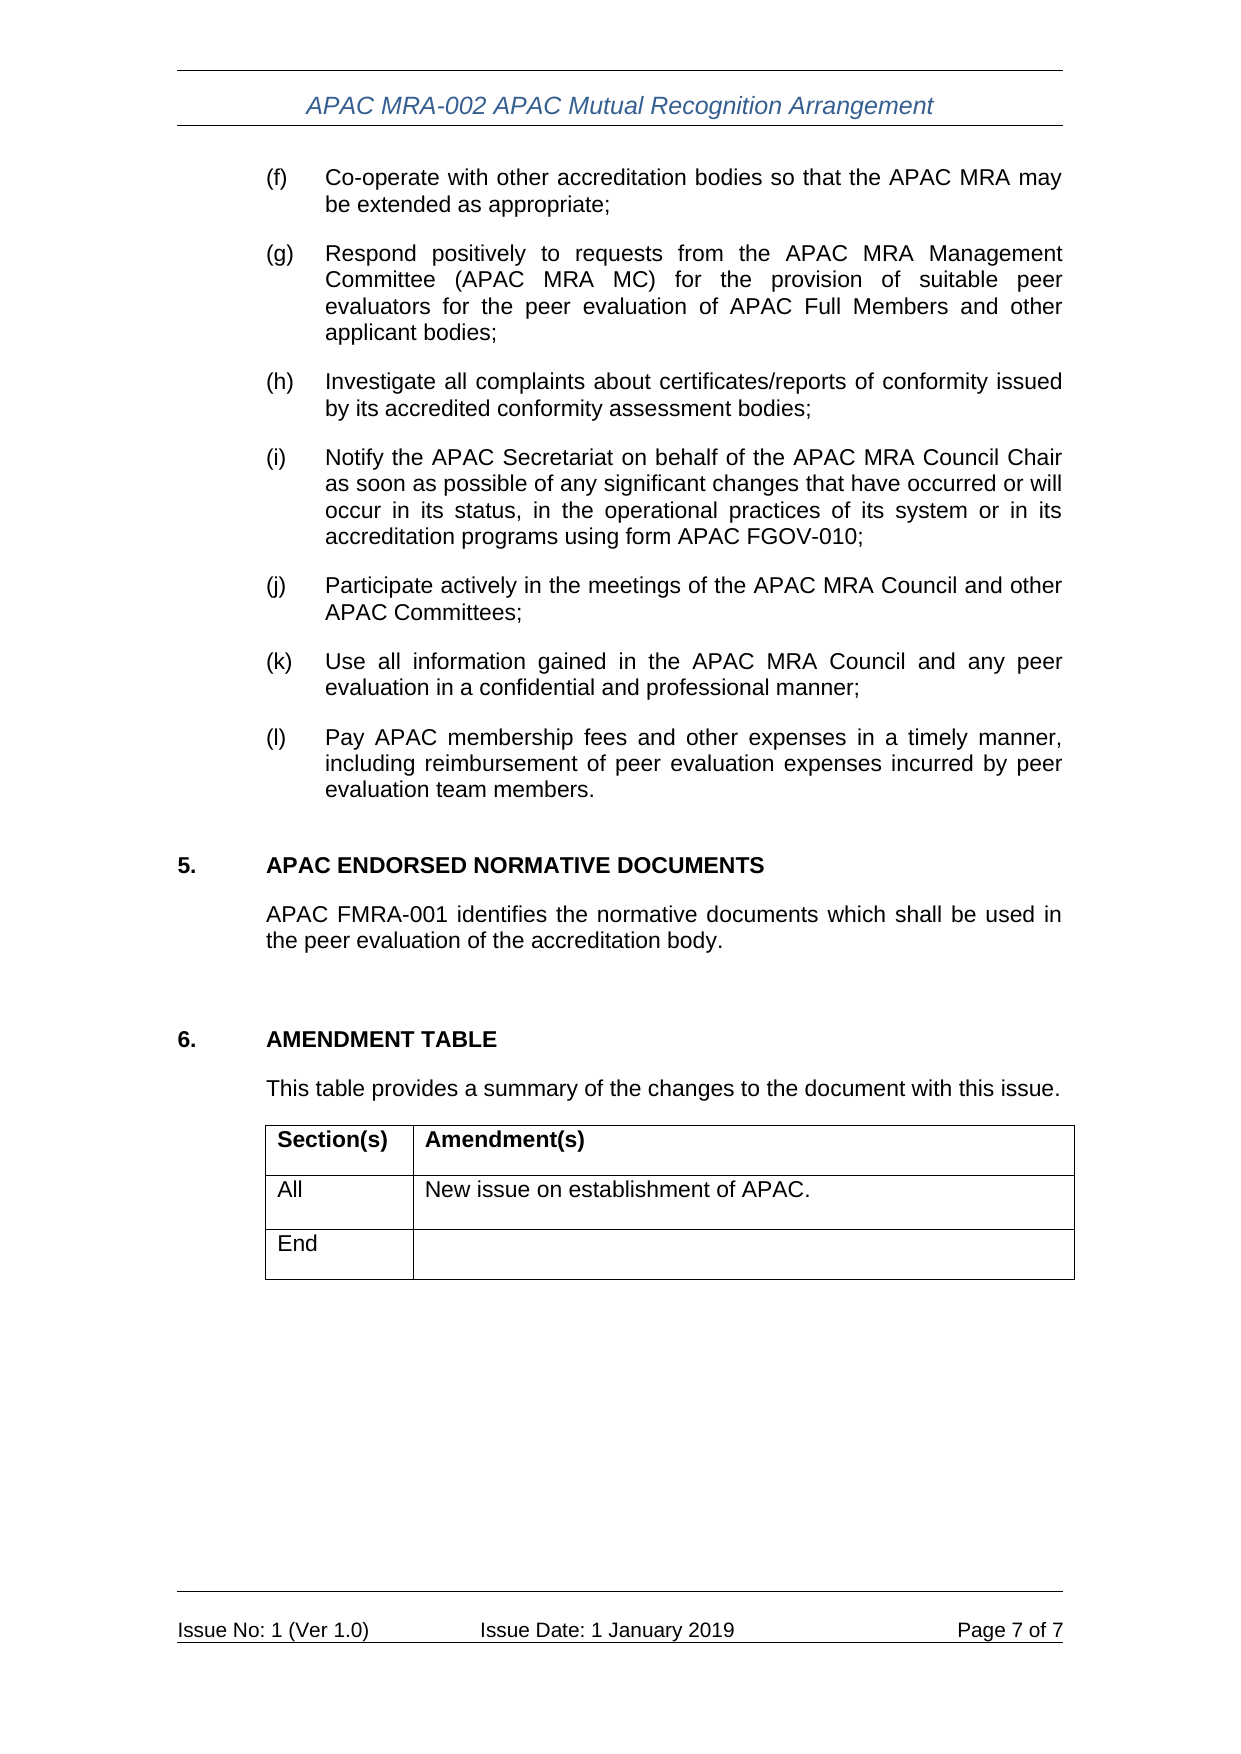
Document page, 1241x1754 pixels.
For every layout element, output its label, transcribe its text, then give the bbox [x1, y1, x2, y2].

table_cell End [266, 1230, 413, 1279]
table_cell All [266, 1176, 413, 1229]
list Investigate all complaints about certificates/reports of conformity issued by its accredited conformity assessment bodies; [266, 368, 1063, 421]
table_cell [414, 1230, 1074, 1279]
list Co-operate with other accreditation bodies so that the APAC MRA may be extended as appropriate; [266, 164, 1063, 217]
text APAC FMRA-001 identifies the normative documents which shall be used in the peer evaluation of the accreditation body. [266, 901, 1063, 954]
list Notify the APAC Secretariat on behalf of the APAC MRA Council Chair as soon as possible of any significant changes that have occurred or will occur in its status, in the operational practices of its system or in its accreditation programs using form APAC FGOV-010; [266, 444, 1063, 549]
table_header Amendment(s) [414, 1126, 1074, 1175]
subtitle APAC ENDORSED NORMATIVE DOCUMENTS [177, 852, 1063, 878]
table_header Section(s) [266, 1126, 413, 1175]
list Pay APAC membership fees and other expenses in a timely manner, including reimbursement of peer evaluation expenses incurred by peer evaluation team members. [266, 723, 1063, 803]
list Respond positively to requests from the APAC MRA Management Committee (APAC MRA MC) for the provision of suitable peer evaluators for the peer evaluation of APAC Full Members and other applicant bodies; [266, 240, 1063, 345]
text This table provides a summary of the changes to the document with this issue. [266, 1075, 1063, 1102]
table_cell New issue on establishment of APAC. [414, 1176, 1074, 1229]
list Participate actively in the meetings of the APAC MRA Council and other APAC Committees; [266, 572, 1063, 625]
list Use all information gained in the APAC MRA Council and any peer evaluation in a confidential and professional manner; [266, 648, 1063, 701]
subtitle AMENDMENT TABLE [177, 1026, 1063, 1052]
